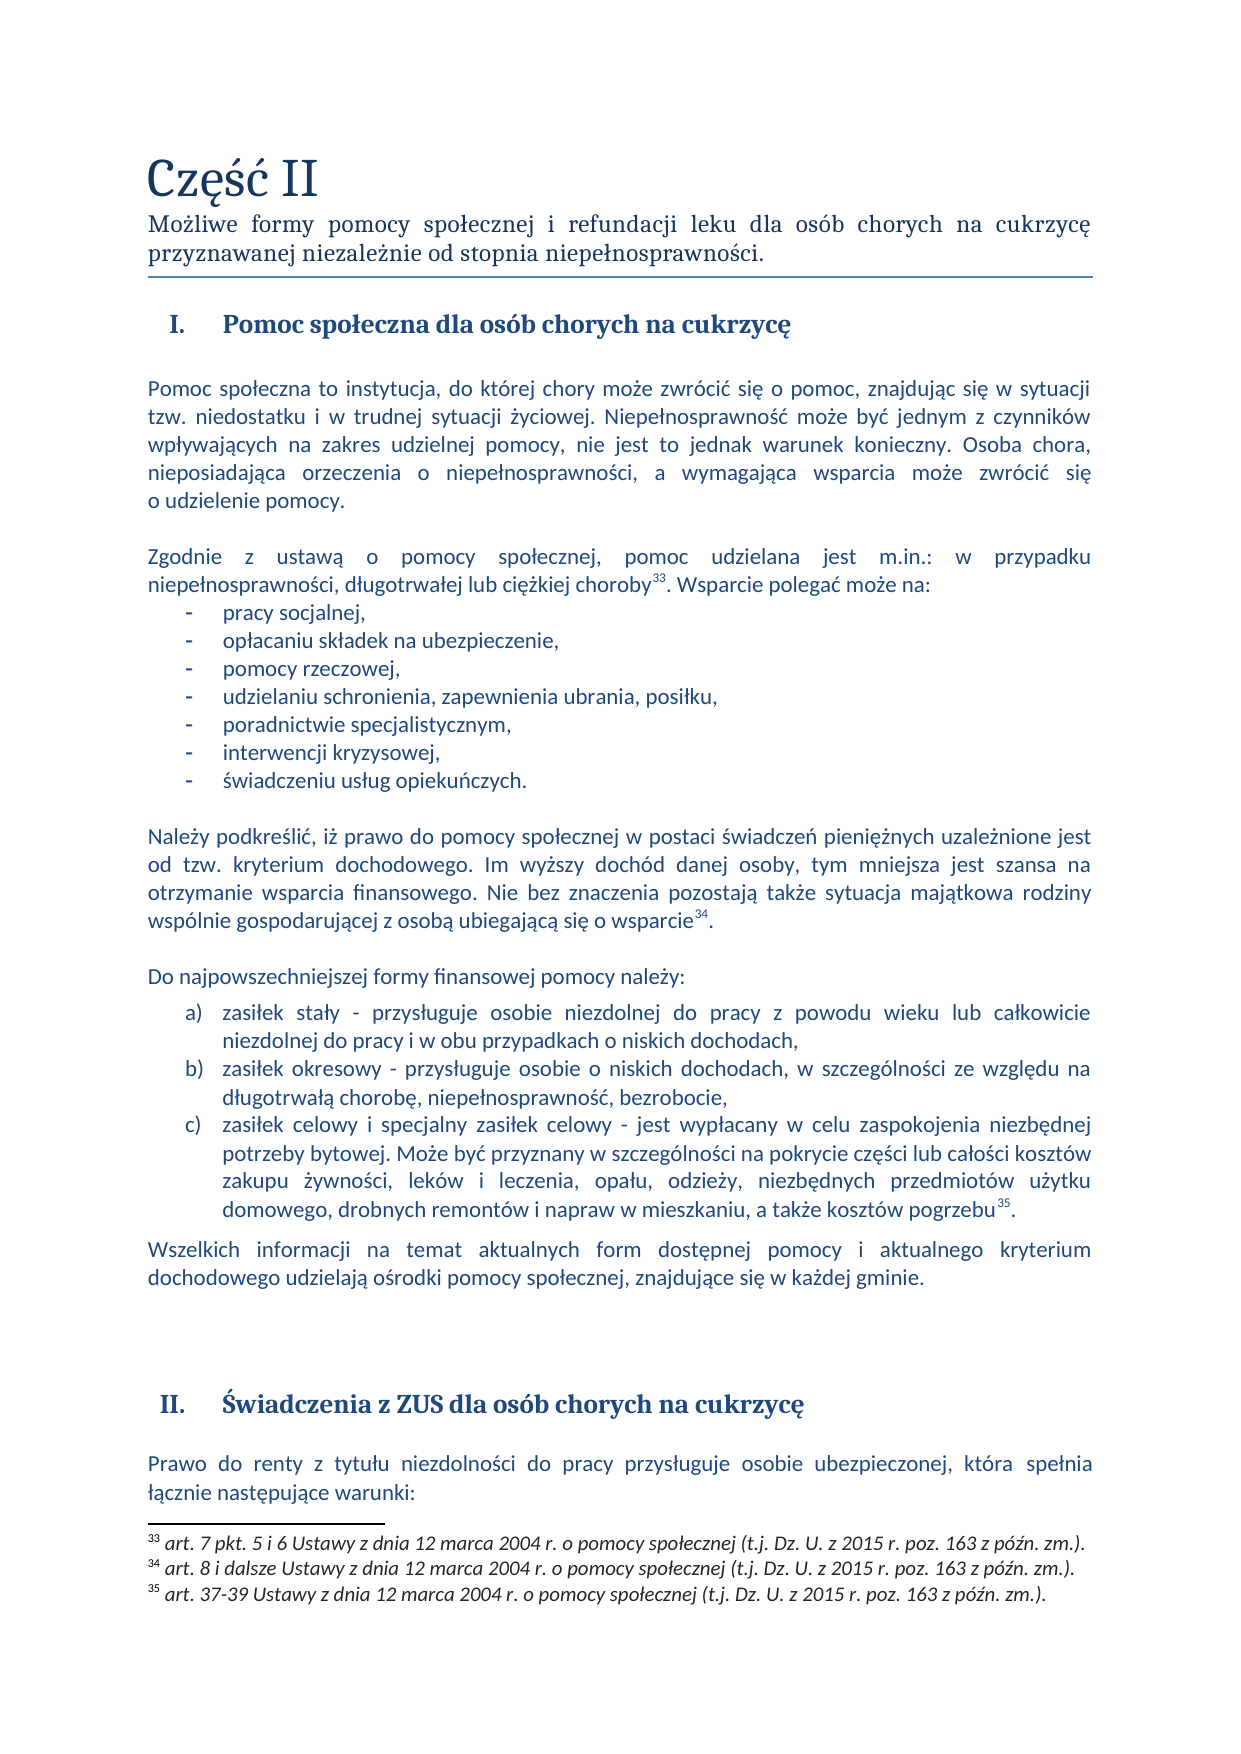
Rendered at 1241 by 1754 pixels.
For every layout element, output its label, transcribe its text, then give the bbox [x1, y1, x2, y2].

list pomocy rzeczowej, [185, 654, 1093, 682]
list zasiłek stały - przysługuje osobie niezdolnej do pracy z powodu wieku lub całkowicie niezdolnej do pracy i w obu przypadkach o niskich dochodach, [185, 998, 1093, 1054]
text Wszelkich informacji na temat aktualnych form dostępnej pomocy i aktualnego kryterium dochodowego udzielają ośrodki pomocy społecznej, znajdujące się w każdej gminie. [148, 1235, 1093, 1291]
subtitle Świadczenia z ZUS dla osób chorych na cukrzycę [185, 1389, 1093, 1420]
text Do najpowszechniejszej formy finansowej pomocy należy: [148, 962, 1093, 990]
list pracy socjalnej, [185, 598, 1093, 626]
text Zgodnie z ustawą o pomocy społecznej, pomoc udzielana jest m.in.: w przypadku niepełnosprawności, długotrwałej lub ciężkiej choroby. Wsparcie polegać może na: [148, 542, 1093, 598]
list zasiłek okresowy - przysługuje osobie o niskich dochodach, w szczególności ze względu na długotrwałą chorobę, niepełnosprawność, bezrobocie, [185, 1054, 1093, 1111]
text Prawo do renty z tytułu niezdolności do pracy przysługuje osobie ubezpieczonej, która spełnia łącznie następujące warunki: [148, 1449, 1093, 1506]
title Możliwe formy pomocy społecznej i refundacji leku dla osób chorych na cukrzycę przyznawanej niezależnie od stopnia niepełnosprawności. [148, 210, 1093, 276]
title Część II [148, 148, 1093, 210]
list zasiłek celowy i specjalny zasiłek celowy - jest wypłacany w celu zaspokojenia niezbędnej potrzeby bytowej. Może być przyznany w szczególności na pokrycie części lub całości kosztów zakupu żywności, leków i leczenia, opału, odzieży, niezbędnych przedmiotów użytku domowego, drobnych remontów i napraw w mieszkaniu, a także kosztów pogrzebu. [185, 1111, 1093, 1223]
text Należy podkreślić, iż prawo do pomocy społecznej w postaci świadczeń pieniężnych uzależnione jest od tzw. kryterium dochodowego. Im wyższy dochód danej osoby, tym mniejsza jest szansa na otrzymanie wsparcia finansowego. Nie bez znaczenia pozostają także sytuacja majątkowa rodziny wspólnie gospodarującej z osobą ubiegającą się o wsparcie. [148, 822, 1093, 934]
list świadczeniu usług opiekuńczych. [185, 766, 1093, 794]
list udzielaniu schronienia, zapewnienia ubrania, posiłku, [185, 682, 1093, 710]
list interwencji kryzysowej, [185, 738, 1093, 766]
text Pomoc społeczna to instytucja, do której chory może zwrócić się o pomoc, znajdując się w sytuacji tzw. niedostatku i w trudnej sytuacji życiowej. Niepełnosprawność może być jednym z czynników wpływających na zakres udzielnej pomocy, nie jest to jednak warunek konieczny. Osoba chora, nieposiadająca orzeczenia o niepełnosprawności, a wymagająca wsparcia może zwrócić się o udzielenie pomocy. [148, 374, 1093, 514]
subtitle Pomoc społeczna dla osób chorych na cukrzycę [185, 309, 1093, 340]
list opłacaniu składek na ubezpieczenie, [185, 626, 1093, 654]
list poradnictwie specjalistycznym, [185, 710, 1093, 738]
